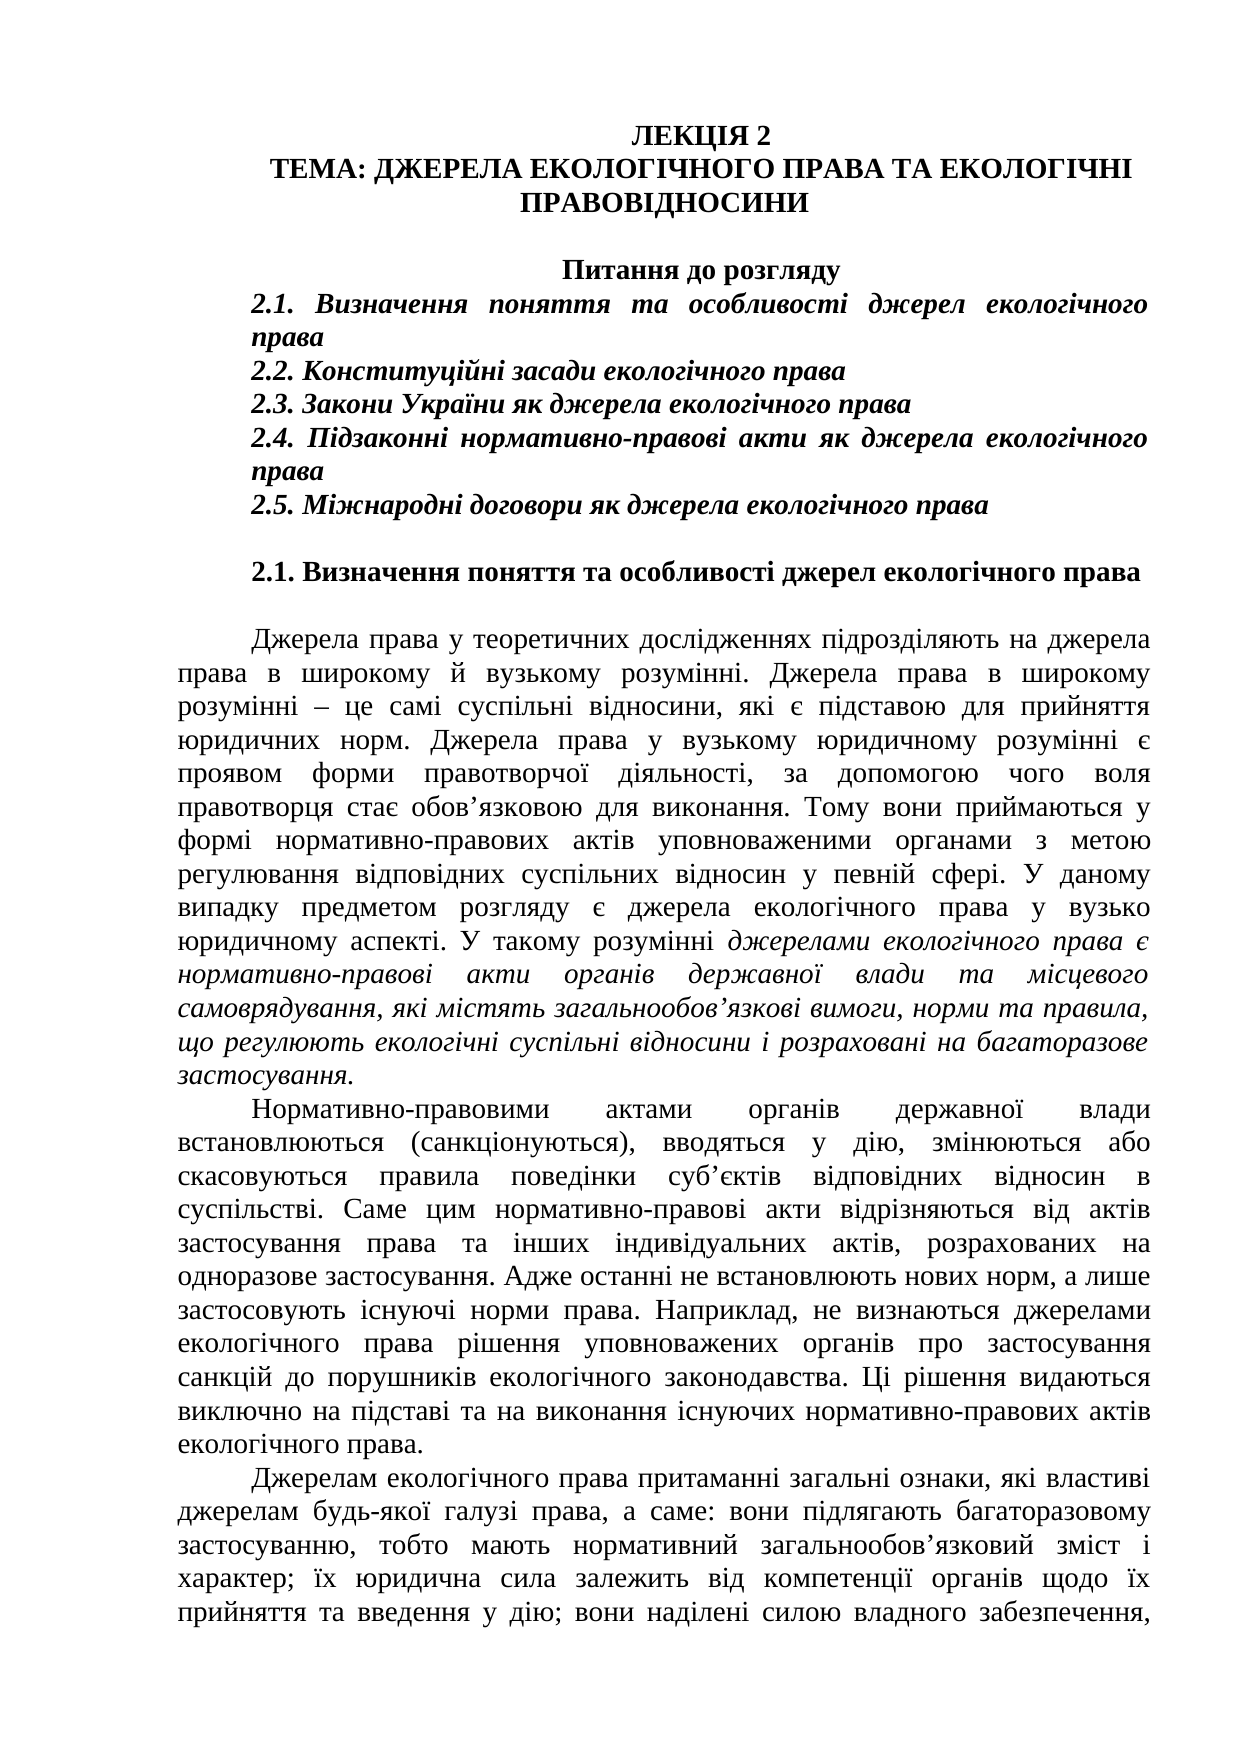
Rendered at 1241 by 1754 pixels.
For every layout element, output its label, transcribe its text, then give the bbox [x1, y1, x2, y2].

text Джерела права у теоретичних дослідженнях підрозділяють на джерела права в широкому й вузькому розумінні. Джерела права в широкому розумінні – це самі суспільні відносини, які є підставою для прийняття юридичних норм. Джерела права у вузькому юридичному розумінні є проявом форми правотворчої діяльності, за допомогою чого воля правотворця стає обов’язковою для виконання. Тому вони приймаються у формі нормативно-правових актів уповноваженими органами з метою регулювання відповідних суспільних відносин у певній сфері. У даному випадку предметом розгляду є джерела екологічного права у вузько юридичному аспекті. У такому розумінні джерелами екологічного права є нормативно-правові акти органів державної влади та місцевого самоврядування, які містять загальнообов’язкові вимоги, норми та правила, що регулюють екологічні суспільні відносини і розраховані на багаторазове застосування. [177, 621, 1152, 1091]
text 2.5. Міжнародні договори як джерела екологічного права [177, 487, 1152, 521]
text ЛЕКЦІЯ 2 [177, 118, 1152, 152]
text 2.1. Визначення поняття та особливості джерел екологічного права [251, 286, 1152, 353]
text 2.3. Закони України як джерела екологічного права [177, 386, 1152, 420]
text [177, 1460, 1152, 1627]
text 2.2. Конституційні засади екологічного права [177, 353, 1152, 386]
text Нормативно-правовими актами органів державної влади встановлюються (санкціонуються), вводяться у дію, змінюються або скасовуються правила поведінки суб’єктів відповідних відносин в суспільстві. Саме цим нормативно-правові акти відрізняються від актів застосування права та інших індивідуальних актів, розрахованих на одноразове застосування. Адже останні не встановлюють нових норм, а лише застосовують існуючі норми права. Наприклад, не визнаються джерелами екологічного права рішення уповноважених органів про застосування санкцій до порушників екологічного законодавства. Ці рішення видаються виключно на підставі та на виконання існуючих нормативно-правових актів екологічного права. [177, 1091, 1152, 1460]
text Питання до розгляду [177, 252, 1152, 286]
text 2.4. Підзаконні нормативно-правові акти як джерела екологічного права [251, 420, 1152, 487]
text ТЕМА: ДЖЕРЕЛА ЕКОЛОГІЧНОГО ПРАВА ТА ЕКОЛОГІЧНІ ПРАВОВІДНОСИНИ [177, 152, 1152, 219]
text 2.1. Визначення поняття та особливості джерел екологічного права [251, 554, 1152, 588]
